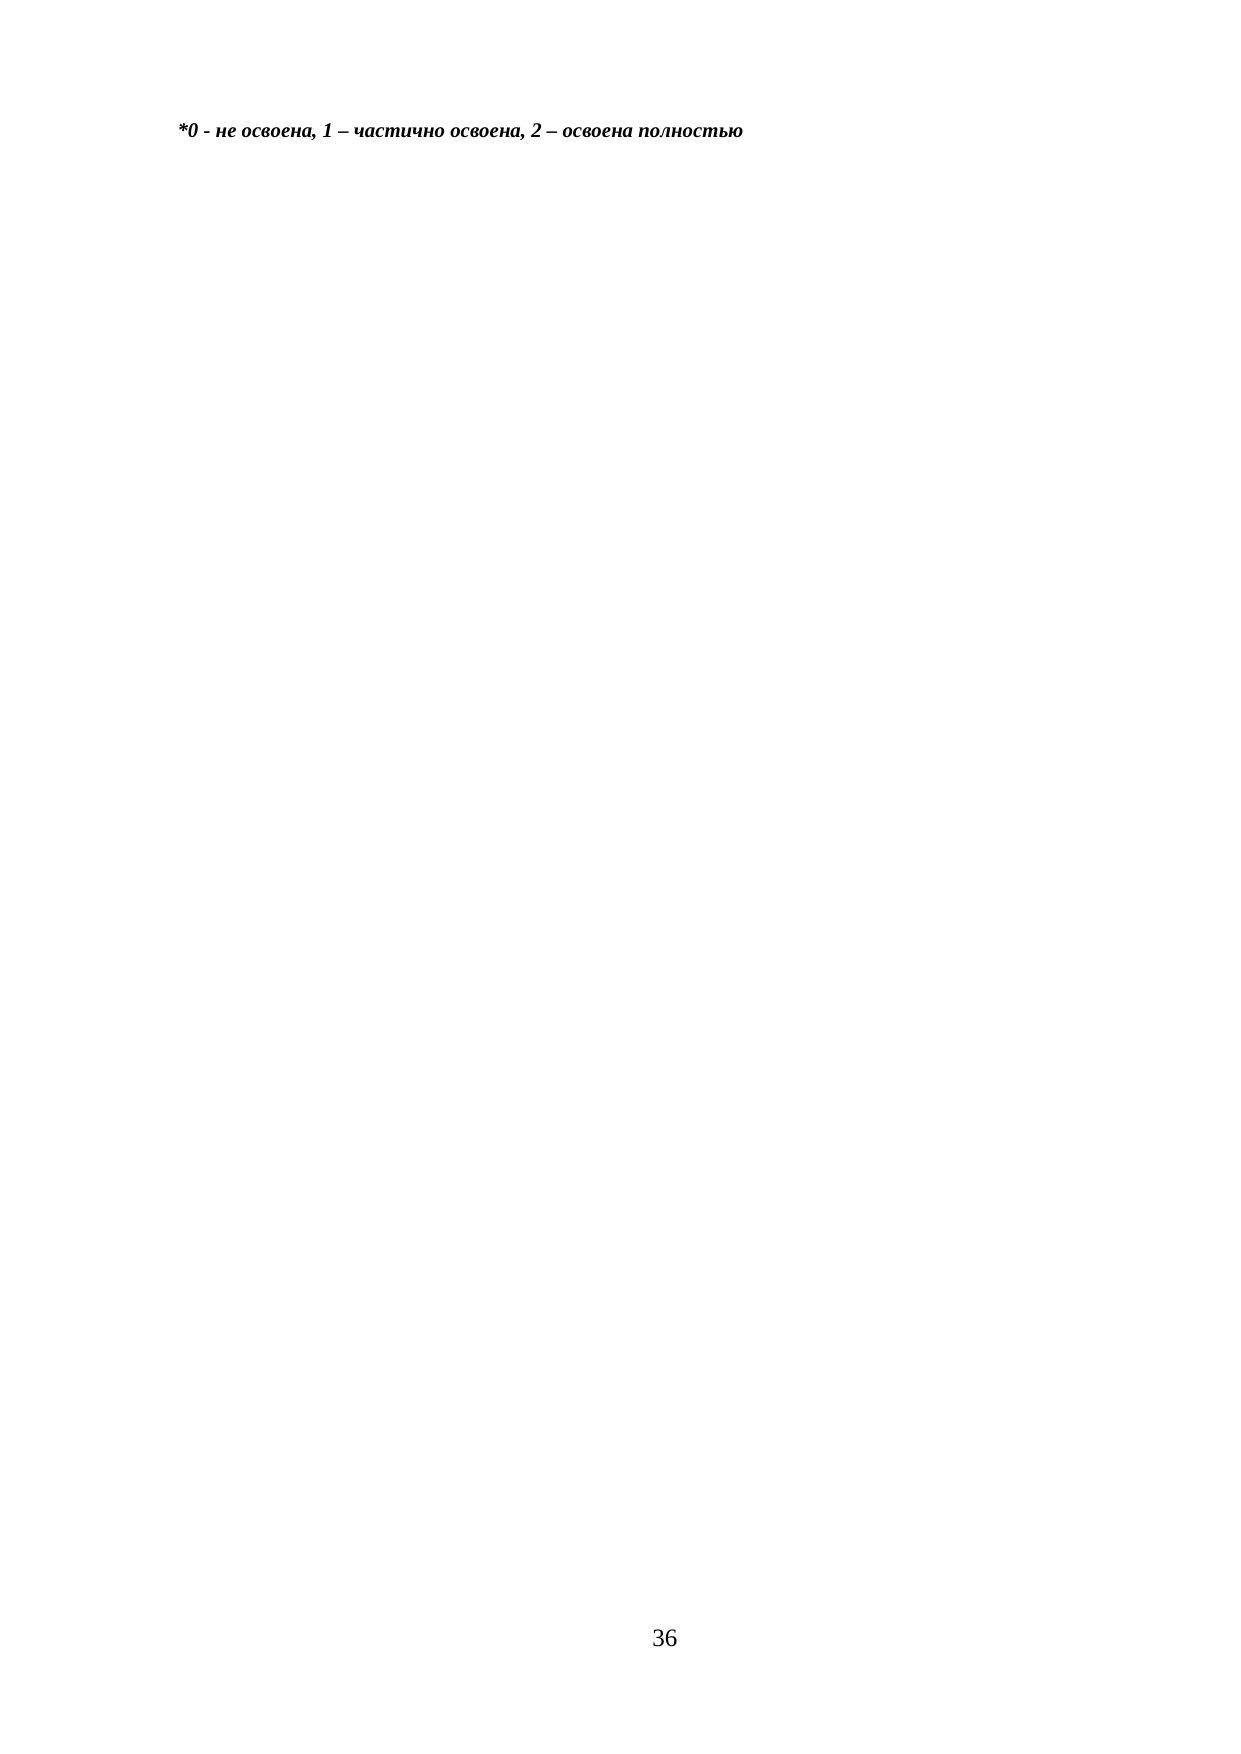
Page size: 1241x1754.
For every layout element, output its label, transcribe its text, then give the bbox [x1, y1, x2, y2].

text *0 - не освоена, 1 – частично освоена, 2 – освоена полностью [177, 118, 1152, 142]
